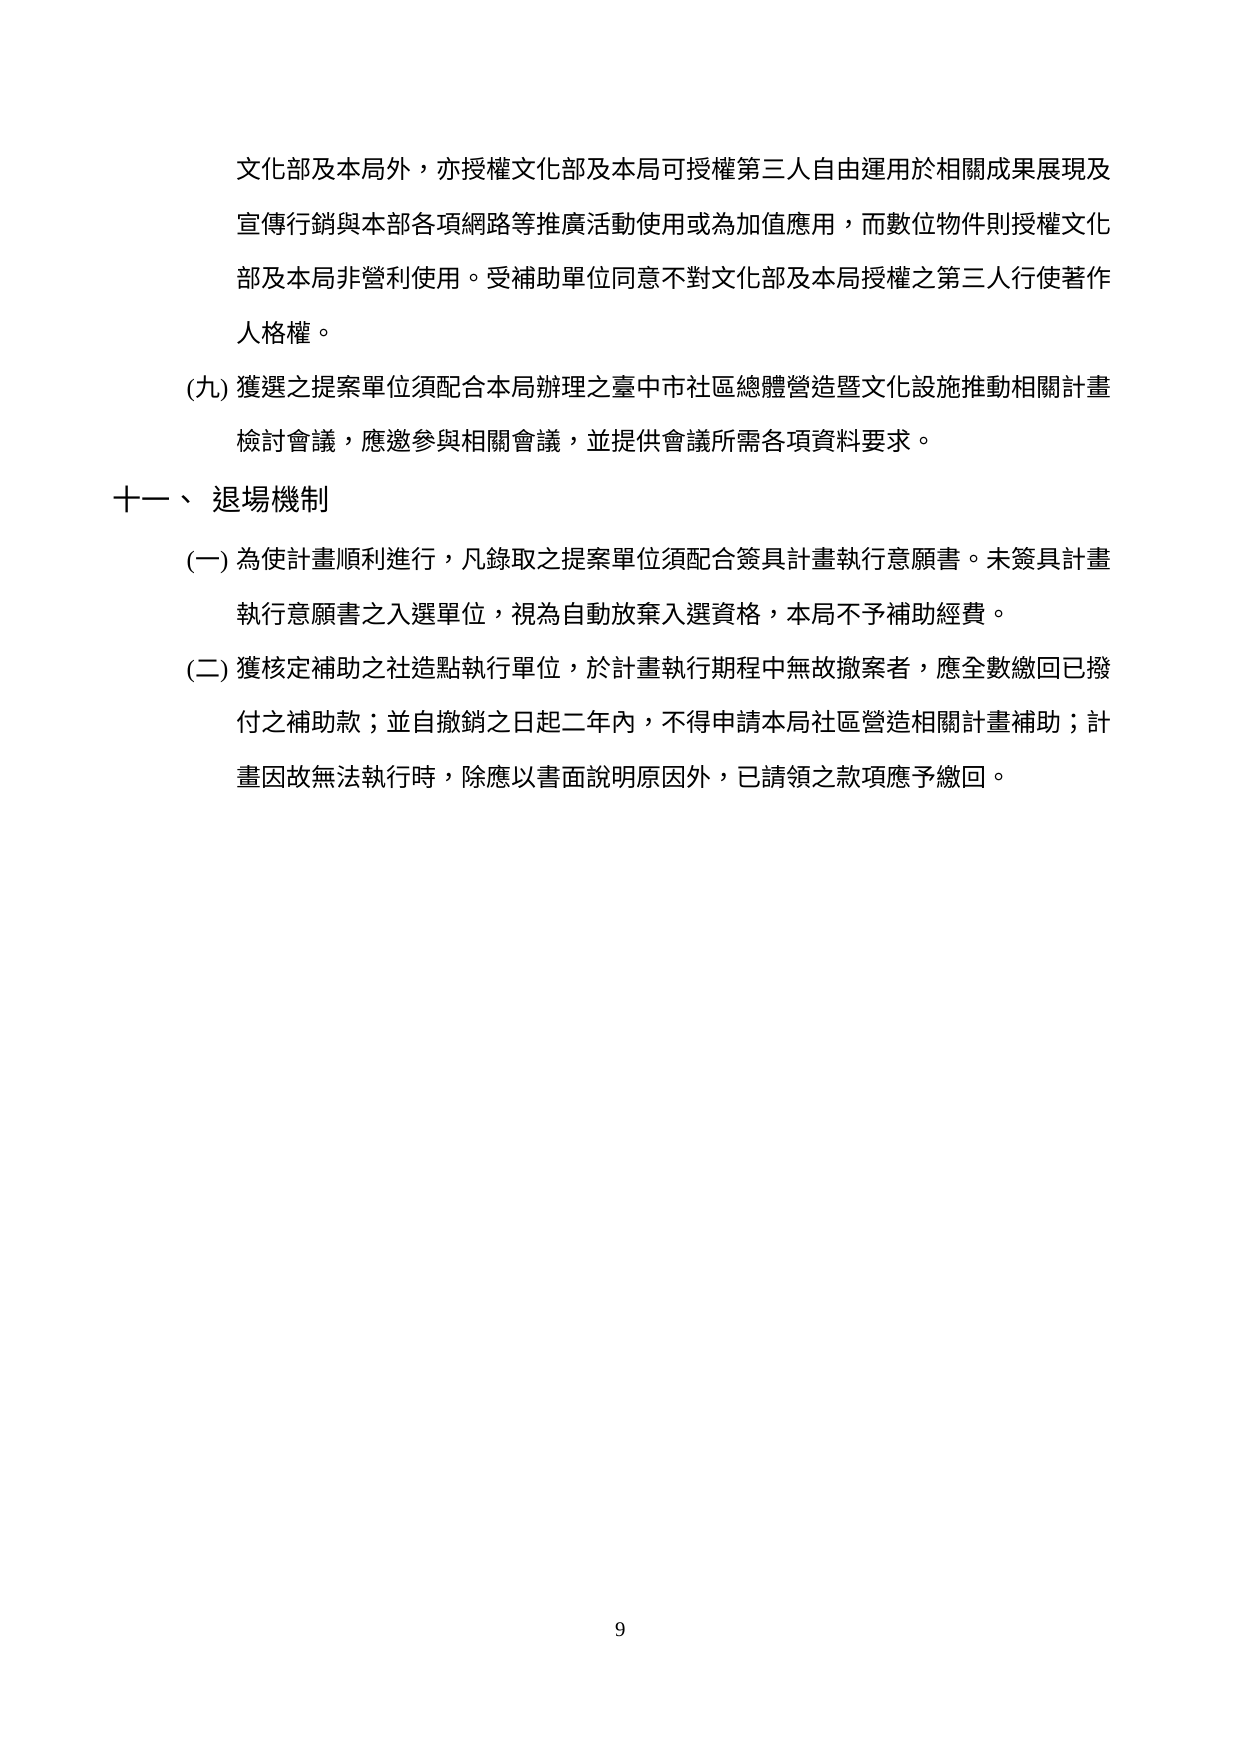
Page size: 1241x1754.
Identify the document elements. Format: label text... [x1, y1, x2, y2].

list 退場機制 [112, 476, 1128, 518]
list 為使計畫順利進行，凡錄取之提案單位須配合簽具計畫執行意願書。未簽具計畫執行意願書之入選單位，視為自動放棄入選資格，本局不予補助經費。 [186, 540, 1128, 630]
list 獲核定補助之社造點執行單位，於計畫執行期程中無故撤案者，應全數繳回已撥付之補助款；並自撤銷之日起二年內，不得申請本局社區營造相關計畫補助；計畫因故無法執行時，除應以書面說明原因外，已請領之款項應予繳回。 [186, 648, 1128, 793]
list 獲選之提案單位須配合本局辦理之臺中市社區總體營造暨文化設施推動相關計畫檢討會議，應邀參與相關會議，並提供會議所需各項資料要求。 [186, 367, 1128, 458]
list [186, 150, 1128, 349]
